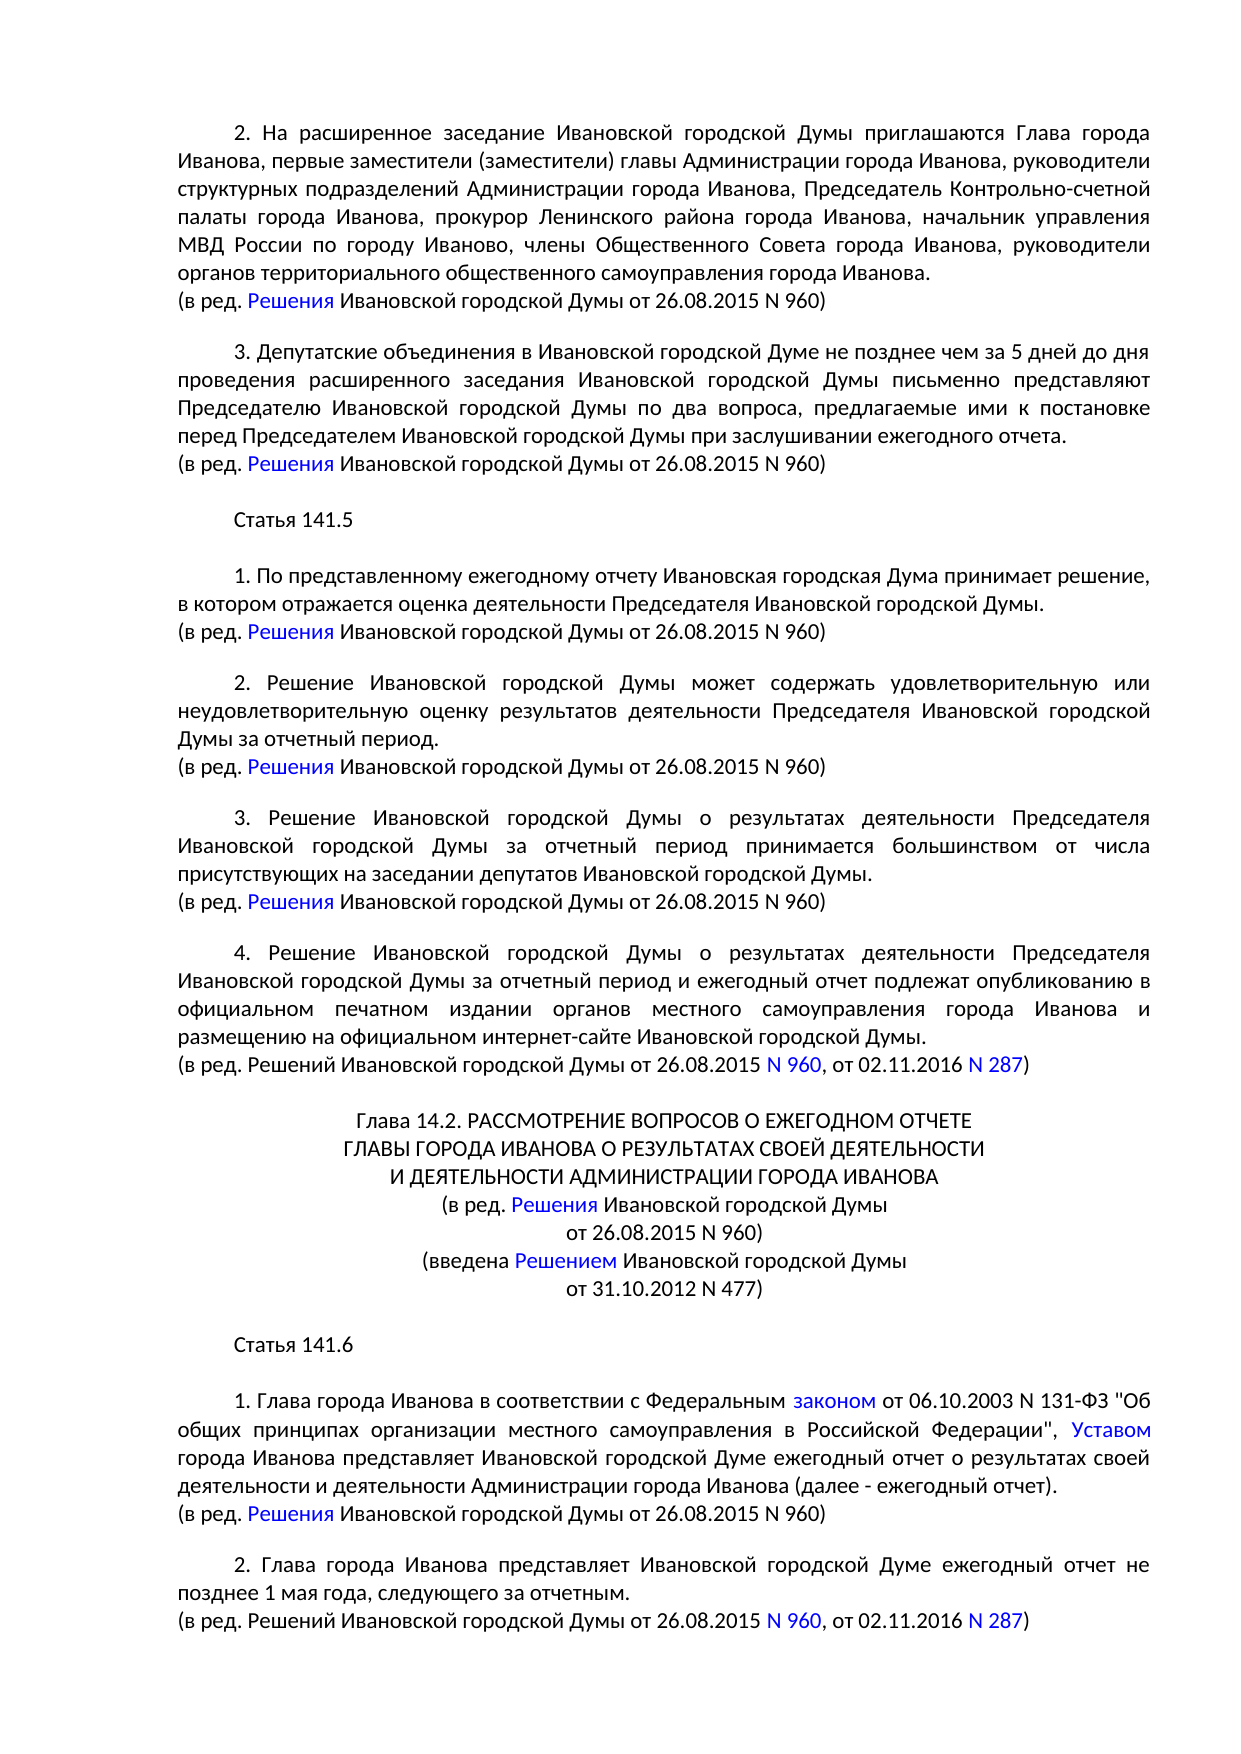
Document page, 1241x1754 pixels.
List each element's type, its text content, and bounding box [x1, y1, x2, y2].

text 1. По представленному ежегодному отчету Ивановская городская Дума принимает решение, в котором отражается оценка деятельности Председателя Ивановской городской Думы. [177, 561, 1152, 617]
text 2. На расширенное заседание Ивановской городской Думы приглашаются Глава города Иванова, первые заместители (заместители) главы Администрации города Иванова, руководители структурных подразделений Администрации города Иванова, Председатель Контрольно-счетной палаты города Иванова, прокурор Ленинского района города Иванова, начальник управления МВД России по городу Иваново, члены Общественного Совета города Иванова, руководители органов территориального общественного самоуправления города Иванова. [177, 118, 1152, 286]
text (в ред. Решения Ивановской городской Думы от 26.08.2015 N 960) [177, 286, 1152, 314]
text Глава 14.2. РАССМОТРЕНИЕ ВОПРОСОВ О ЕЖЕГОДНОМ ОТЧЕТЕ [177, 1106, 1152, 1134]
text (в ред. Решения Ивановской городской Думы от 26.08.2015 N 960) [177, 617, 1152, 645]
text от 31.10.2012 N 477) [177, 1274, 1152, 1303]
text 4. Решение Ивановской городской Думы о результатах деятельности Председателя Ивановской городской Думы за отчетный период и ежегодный отчет подлежат опубликованию в официальном печатном издании органов местного самоуправления города Иванова и размещению на официальном интернет-сайте Ивановской городской Думы. [177, 938, 1152, 1050]
text 3. Решение Ивановской городской Думы о результатах деятельности Председателя Ивановской городской Думы за отчетный период принимается большинством от числа присутствующих на заседании депутатов Ивановской городской Думы. [177, 803, 1152, 887]
text 3. Депутатские объединения в Ивановской городской Думе не позднее чем за 5 дней до дня проведения расширенного заседания Ивановской городской Думы письменно представляют Председателю Ивановской городской Думы по два вопроса, предлагаемые ими к постановке перед Председателем Ивановской городской Думы при заслушивании ежегодного отчета. [177, 337, 1152, 449]
text 2. Глава города Иванова представляет Ивановской городской Думе ежегодный отчет не позднее 1 мая года, следующего за отчетным. [177, 1550, 1152, 1606]
text (в ред. Решений Ивановской городской Думы от 26.08.2015 N 960, от 02.11.2016 N 287) [177, 1050, 1152, 1078]
text от 26.08.2015 N 960) [177, 1218, 1152, 1247]
text (в ред. Решения Ивановской городской Думы от 26.08.2015 N 960) [177, 887, 1152, 915]
text Статья 141.6 [177, 1331, 1152, 1359]
text (в ред. Решения Ивановской городской Думы от 26.08.2015 N 960) [177, 752, 1152, 780]
text 1. Глава города Иванова в соответствии с Федеральным законом от 06.10.2003 N 131-ФЗ "Об общих принципах организации местного самоуправления в Российской Федерации", Уставом города Иванова представляет Ивановской городской Думе ежегодный отчет о результатах своей деятельности и деятельности Администрации города Иванова (далее - ежегодный отчет). [177, 1387, 1152, 1499]
text (в ред. Решения Ивановской городской Думы [177, 1191, 1152, 1218]
text (в ред. Решения Ивановской городской Думы от 26.08.2015 N 960) [177, 1499, 1152, 1527]
text (в ред. Решений Ивановской городской Думы от 26.08.2015 N 960, от 02.11.2016 N 287) [177, 1606, 1152, 1634]
text (в ред. Решения Ивановской городской Думы от 26.08.2015 N 960) [177, 449, 1152, 477]
text 2. Решение Ивановской городской Думы может содержать удовлетворительную или неудовлетворительную оценку результатов деятельности Председателя Ивановской городской Думы за отчетный период. [177, 668, 1152, 752]
text Статья 141.5 [177, 505, 1152, 533]
text (введена Решением Ивановской городской Думы [177, 1247, 1152, 1274]
text И ДЕЯТЕЛЬНОСТИ АДМИНИСТРАЦИИ ГОРОДА ИВАНОВА [177, 1162, 1152, 1191]
text ГЛАВЫ ГОРОДА ИВАНОВА О РЕЗУЛЬТАТАХ СВОЕЙ ДЕЯТЕЛЬНОСТИ [177, 1134, 1152, 1162]
